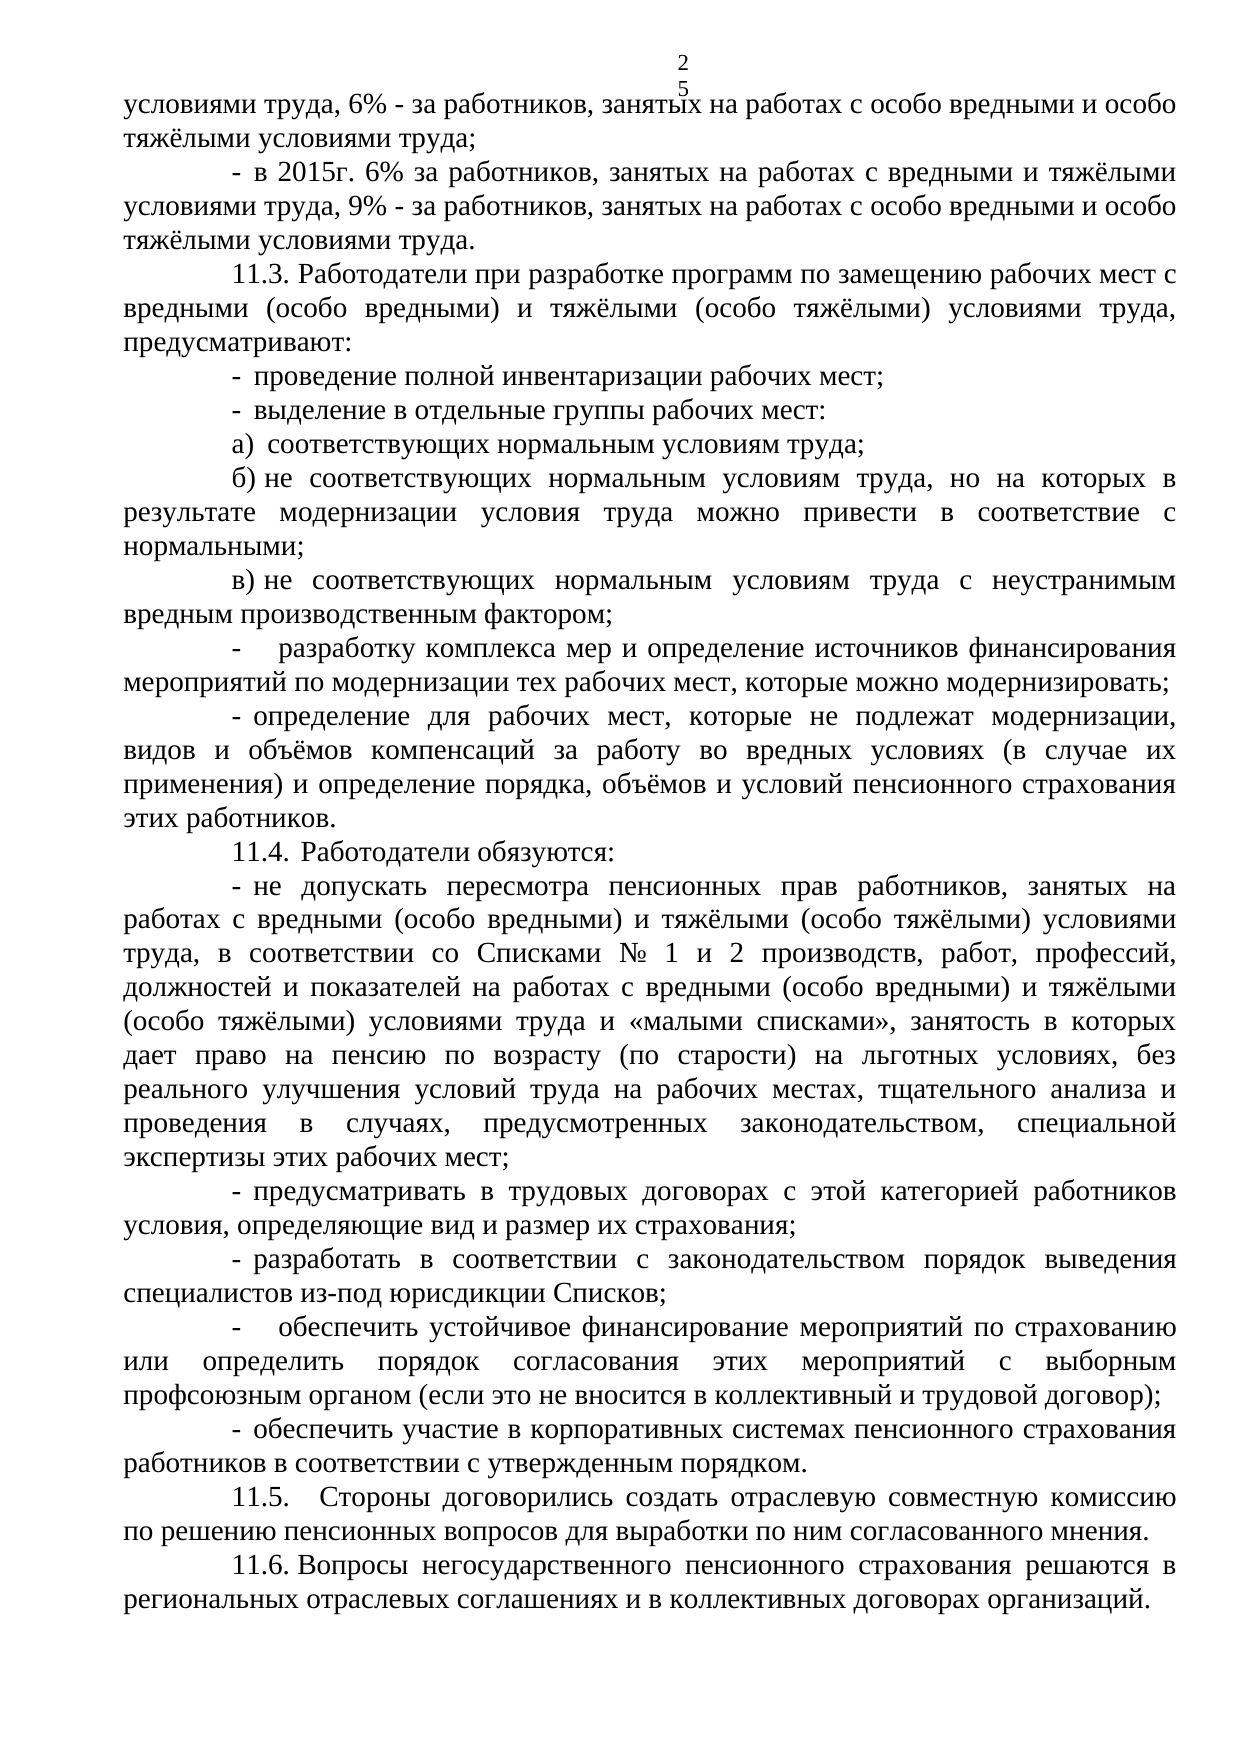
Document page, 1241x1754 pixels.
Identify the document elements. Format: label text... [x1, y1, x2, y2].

list разработать в соответствии с законодательством порядок выведения специалистов из-под юрисдикции Списков; [123, 1241, 1177, 1309]
list обеспечить устойчивое финансирование мероприятий по страхованию или определить порядок согласования этих мероприятий с выборным профсоюзным органом (если это не вносится в коллективный и трудовой договор); [123, 1309, 1177, 1411]
list определение для рабочих мест, которые не подлежат модернизации, видов и объёмов компенсаций за работу во вредных условиях (в случае их применения) и определение порядка, объёмов и условий пенсионного страхования этих работников. [123, 698, 1177, 834]
list проведение полной инвентаризации рабочих мест; [123, 358, 1177, 392]
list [123, 87, 1177, 155]
text в) не соответствующих нормальным условиям труда с неустранимым вредным производственным фактором; [123, 562, 1177, 630]
text а) соответствующих нормальным условиям труда; [123, 426, 1177, 460]
list обеспечить участие в корпоративных системах пенсионного страхования работников в соответствии с утвержденным порядком. [123, 1411, 1177, 1479]
list выделение в отдельные группы рабочих мест: [123, 392, 1177, 426]
list предусматривать в трудовых договорах с этой категорией работников условия, определяющие вид и размер их страхования; [123, 1173, 1177, 1241]
list в 2015г. 6% за работников, занятых на работах с вредными и тяжёлыми условиями труда, 9% - за работников, занятых на работах с особо вредными и особо тяжёлыми условиями труда. [123, 155, 1177, 257]
list не допускать пересмотра пенсионных прав работников, занятых на работах с вредными (особо вредными) и тяжёлыми (особо тяжёлыми) условиями труда, в соответствии со Списками № 1 и 2 производств, работ, профессий, должностей и показателей на работах с вредными (особо вредными) и тяжёлыми (особо тяжёлыми) условиями труда и «малыми списками», занятость в которых дает право на пенсию по возрасту (по старости) на льготных условиях, без реального улучшения условий труда на рабочих местах, тщательного анализа и проведения в случаях, предусмотренных законодательством, специальной экспертизы этих рабочих мест; [123, 868, 1177, 1173]
list Вопросы негосударственного пенсионного страхования решаются в региональных отраслевых соглашениях и в коллективных договорах организаций. [123, 1547, 1177, 1615]
text б) не соответствующих нормальным условиям труда, но на которых в результате модернизации условия труда можно привести в соответствие с нормальными; [123, 460, 1177, 562]
list Работодатели обязуются: [123, 834, 1177, 868]
list разработку комплекса мер и определение источников финансирования мероприятий по модернизации тех рабочих мест, которые можно модернизировать; [123, 630, 1177, 698]
list Стороны договорились создать отраслевую совместную комиссию по решению пенсионных вопросов для выработки по ним согласованного мнения. [123, 1479, 1177, 1547]
list Работодатели при разработке программ по замещению рабочих мест с вредными (особо вредными) и тяжёлыми (особо тяжёлыми) условиями труда, предусматривают: [123, 257, 1177, 358]
